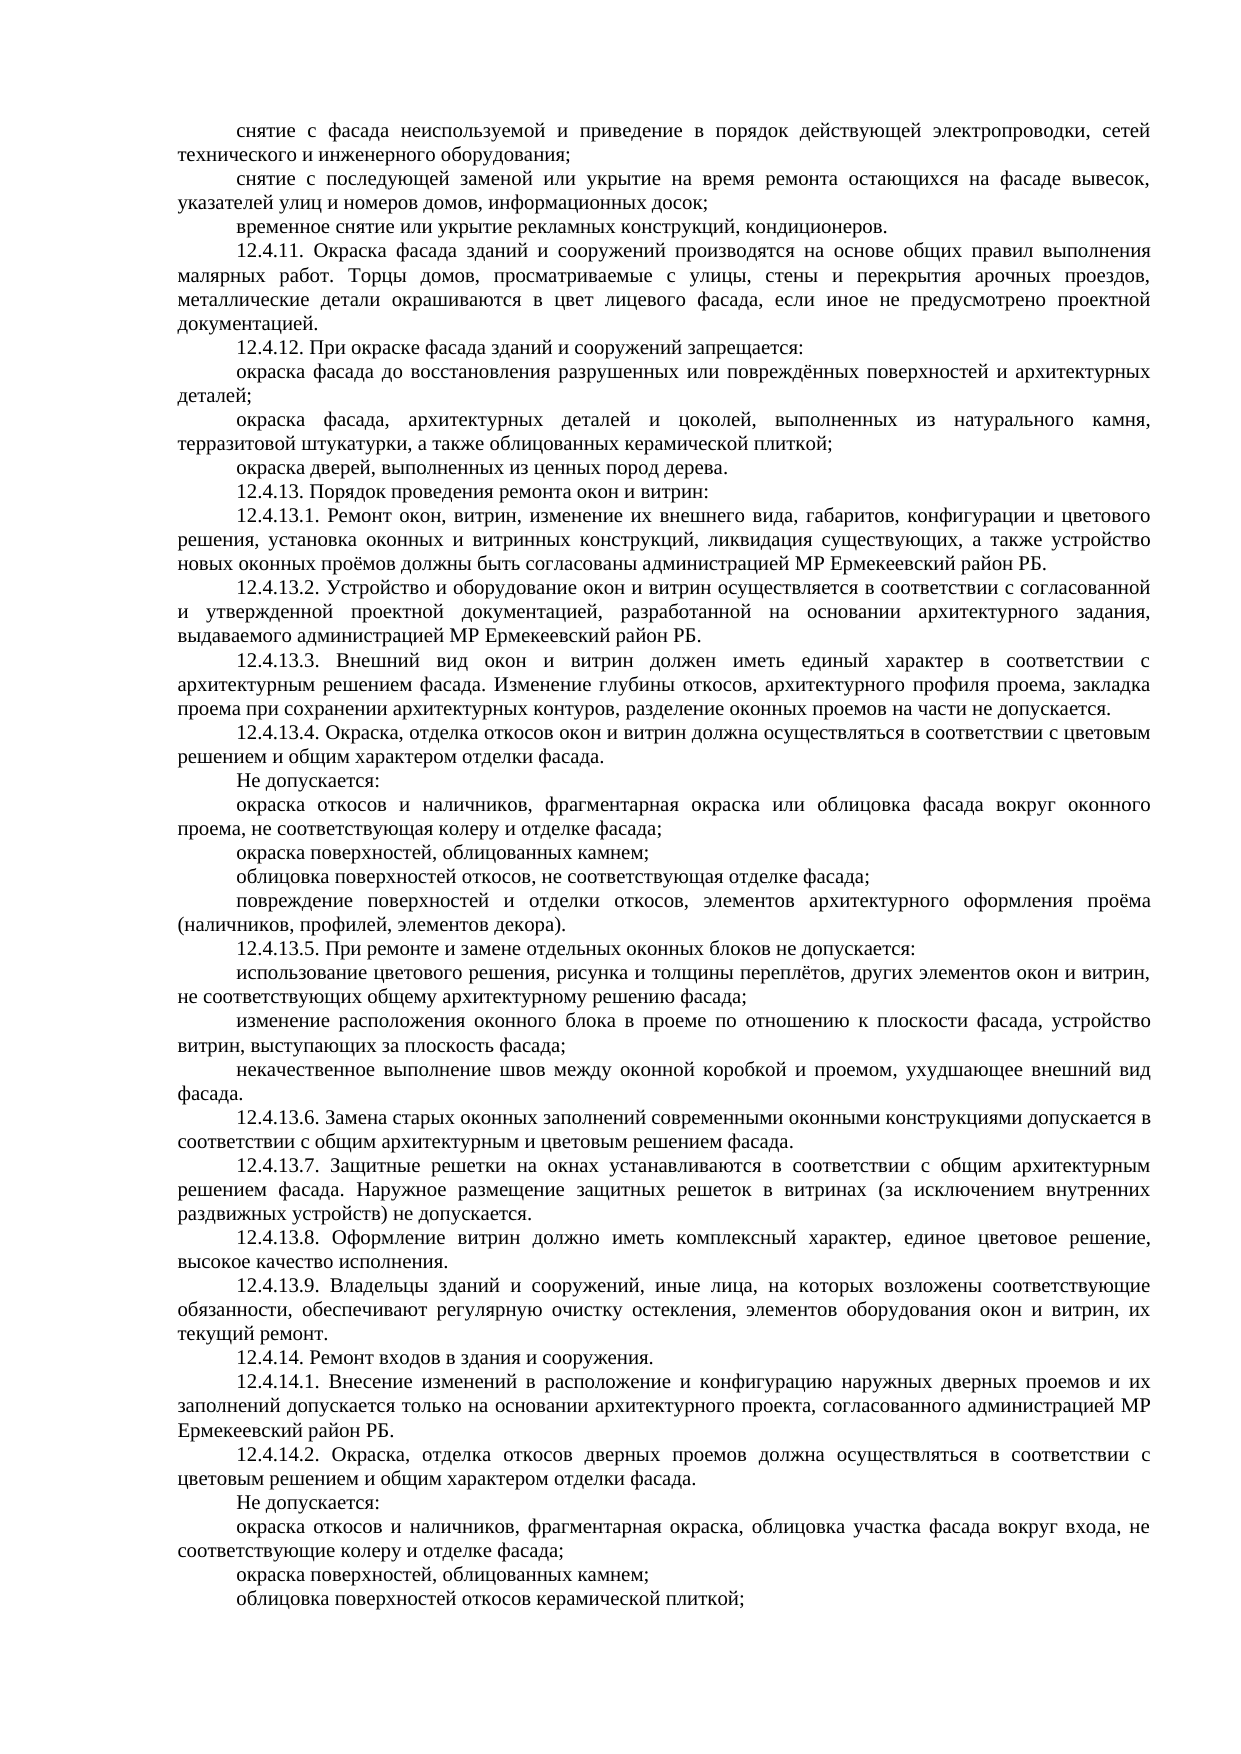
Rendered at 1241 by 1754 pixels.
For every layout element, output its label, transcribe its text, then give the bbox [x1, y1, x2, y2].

text окраска поверхностей, облицованных камнем; [177, 840, 1152, 864]
text Не допускается: [177, 1490, 1152, 1514]
text 12.4.11. Окраска фасада зданий и сооружений производятся на основе общих правил выполнения малярных работ. Торцы домов, просматриваемые с улицы, стены и перекрытия арочных проездов, металлические детали окрашиваются в цвет лицевого фасада, если иное не предусмотрено проектной документацией. [177, 238, 1152, 335]
text 12.4.13.4. Окраска, отделка откосов окон и витрин должна осуществляться в соответствии с цветовым решением и общим характером отделки фасада. [177, 720, 1152, 768]
text использование цветового решения, рисунка и толщины переплётов, других элементов окон и витрин, не соответствующих общему архитектурному решению фасада; [177, 960, 1152, 1008]
text облицовка поверхностей откосов керамической плиткой; [177, 1586, 1152, 1610]
text 12.4.14.1. Внесение изменений в расположение и конфигурацию наружных дверных проемов и их заполнений допускается только на основании архитектурного проекта, согласованного администрацией МР Ермекеевский район РБ. [177, 1369, 1152, 1442]
text 12.4.13.7. Защитные решетки на окнах устанавливаются в соответствии с общим архитектурным решением фасада. Наружное размещение защитных решеток в витринах (за исключением внутренних раздвижных устройств) не допускается. [177, 1153, 1152, 1225]
text облицовка поверхностей откосов, не соответствующая отделке фасада; [177, 864, 1152, 888]
text окраска откосов и наличников, фрагментарная окраска или облицовка фасада вокруг оконного проема, не соответствующая колеру и отделке фасада; [177, 792, 1152, 840]
text 12.4.14. Ремонт входов в здания и сооружения. [177, 1345, 1152, 1369]
text снятие с фасада неиспользуемой и приведение в порядок действующей электропроводки, сетей технического и инженерного оборудования; [177, 118, 1152, 166]
text 12.4.13. Порядок проведения ремонта окон и витрин: [177, 479, 1152, 503]
text окраска откосов и наличников, фрагментарная окраска, облицовка участка фасада вокруг входа, не соответствующие колеру и отделке фасада; [177, 1514, 1152, 1562]
text 12.4.13.8. Оформление витрин должно иметь комплексный характер, единое цветовое решение, высокое качество исполнения. [177, 1225, 1152, 1273]
text изменение расположения оконного блока в проеме по отношению к плоскости фасада, устройство витрин, выступающих за плоскость фасада; [177, 1008, 1152, 1057]
text временное снятие или укрытие рекламных конструкций, кондиционеров. [177, 214, 1152, 238]
text окраска дверей, выполненных из ценных пород дерева. [177, 455, 1152, 479]
text повреждение поверхностей и отделки откосов, элементов архитектурного оформления проёма (наличников, профилей, элементов декора). [177, 888, 1152, 936]
text 12.4.14.2. Окраска, отделка откосов дверных проемов должна осуществляться в соответствии с цветовым решением и общим характером отделки фасада. [177, 1442, 1152, 1490]
text окраска поверхностей, облицованных камнем; [177, 1562, 1152, 1586]
text окраска фасада до восстановления разрушенных или повреждённых поверхностей и архитектурных деталей; [177, 359, 1152, 407]
text окраска фасада, архитектурных деталей и цоколей, выполненных из натурального камня, терразитовой штукатурки, а также облицованных керамической плиткой; [177, 407, 1152, 455]
text 12.4.13.2. Устройство и оборудование окон и витрин осуществляется в соответствии с согласованной и утвержденной проектной документацией, разработанной на основании архитектурного задания, выдаваемого администрацией МР Ермекеевский район РБ. [177, 575, 1152, 647]
text 12.4.13.5. При ремонте и замене отдельных оконных блоков не допускается: [177, 936, 1152, 960]
text 12.4.12. При окраске фасада зданий и сооружений запрещается: [177, 335, 1152, 359]
text 12.4.13.1. Ремонт окон, витрин, изменение их внешнего вида, габаритов, конфигурации и цветового решения, установка оконных и витринных конструкций, ликвидация существующих, а также устройство новых оконных проёмов должны быть согласованы администрацией МР Ермекеевский район РБ. [177, 503, 1152, 575]
text Не допускается: [177, 768, 1152, 792]
text 12.4.13.6. Замена старых оконных заполнений современными оконными конструкциями допускается в соответствии с общим архитектурным и цветовым решением фасада. [177, 1105, 1152, 1153]
text 12.4.13.9. Владельцы зданий и сооружений, иные лица, на которых возложены соответствующие обязанности, обеспечивают регулярную очистку остекления, элементов оборудования окон и витрин, их текущий ремонт. [177, 1273, 1152, 1345]
text некачественное выполнение швов между оконной коробкой и проемом, ухудшающее внешний вид фасада. [177, 1057, 1152, 1105]
text снятие с последующей заменой или укрытие на время ремонта остающихся на фасаде вывесок, указателей улиц и номеров домов, информационных досок; [177, 166, 1152, 214]
text 12.4.13.3. Внешний вид окон и витрин должен иметь единый характер в соответствии с архитектурным решением фасада. Изменение глубины откосов, архитектурного профиля проема, закладка проема при сохранении архитектурных контуров, разделение оконных проемов на части не допускается. [177, 647, 1152, 720]
